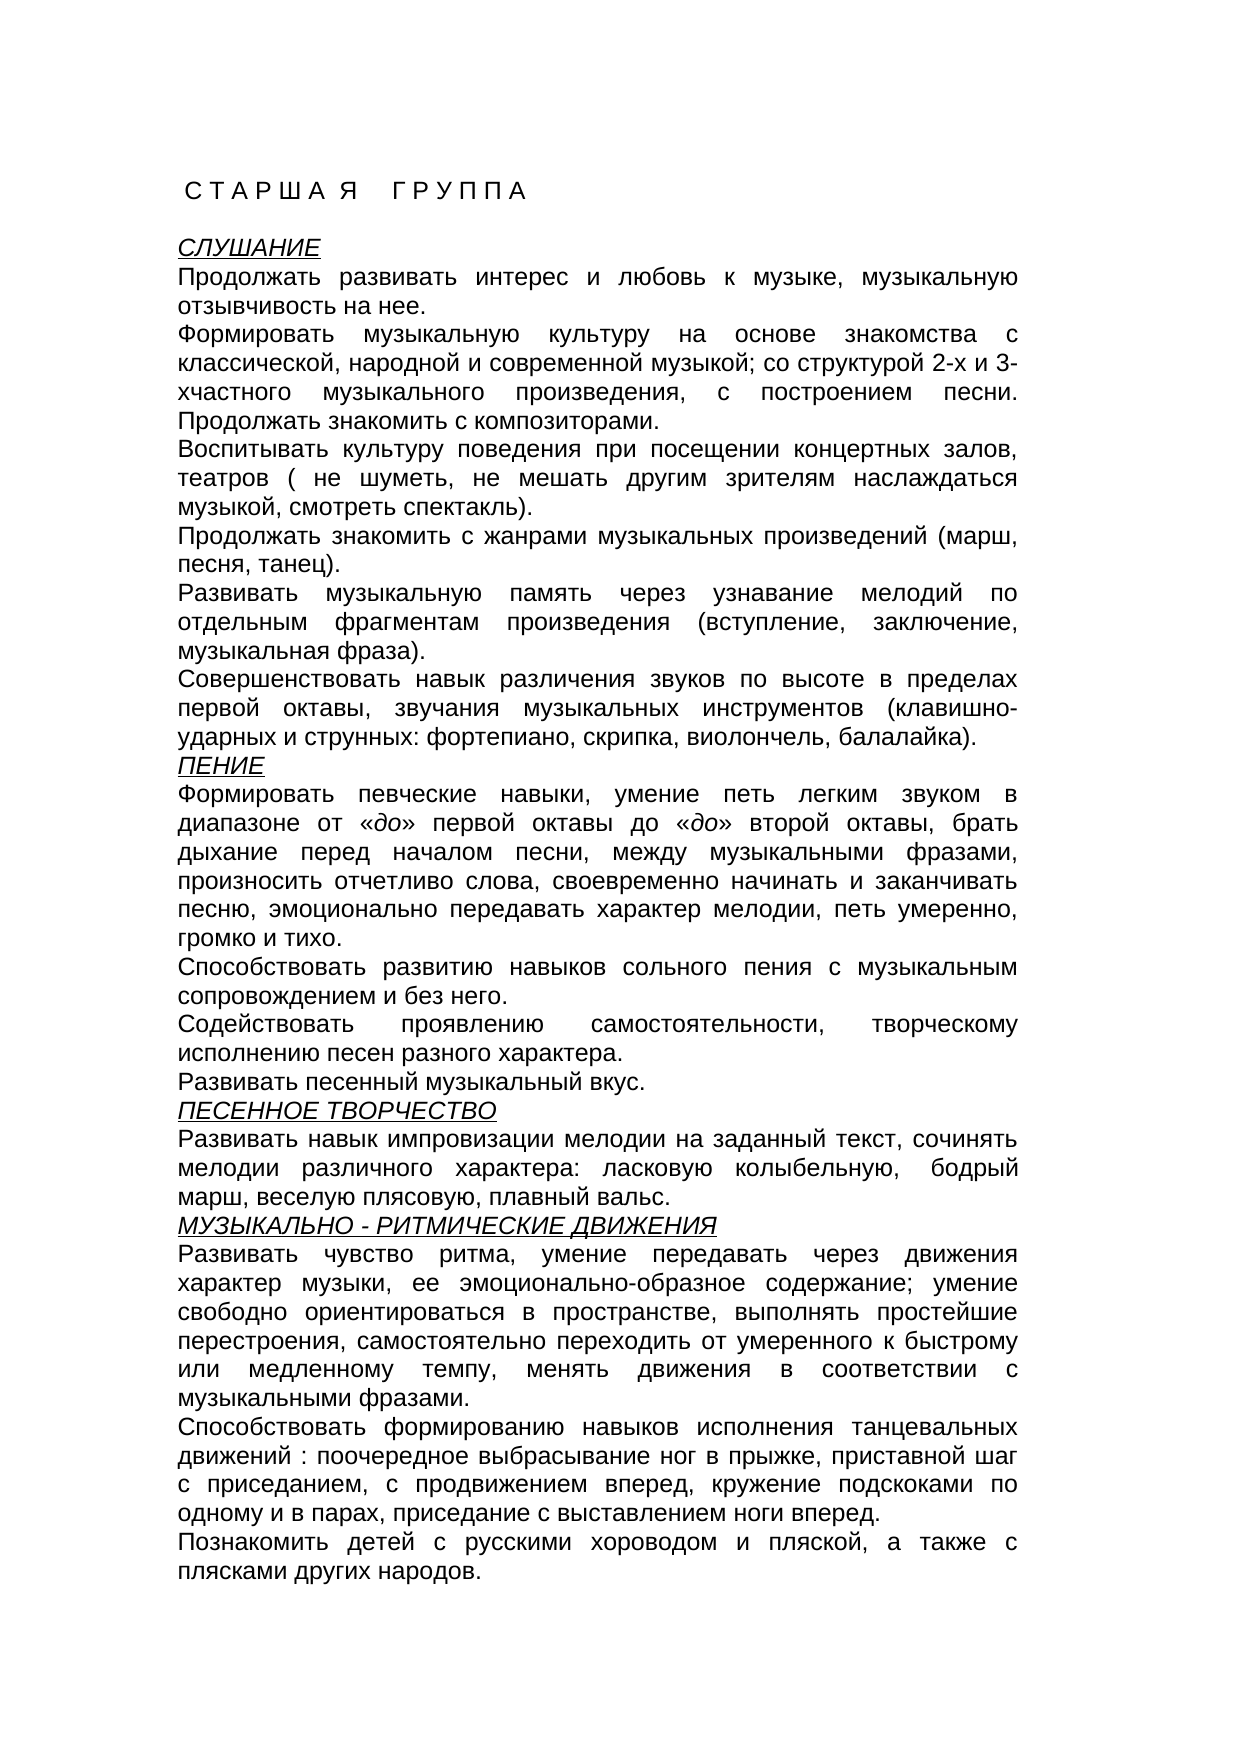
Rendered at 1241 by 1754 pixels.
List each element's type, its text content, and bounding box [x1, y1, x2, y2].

text Формировать музыкальную культуру на основе знакомства с классической, народной и современной музыкой; со структурой 2-х и 3-хчастного музыкального произведения, с построением песни. Продолжать знакомить с композиторами. [177, 319, 1019, 434]
text МУЗЫКАЛЬНО - РИТМИЧЕСКИЕ ДВИЖЕНИЯ [177, 1211, 1019, 1239]
text Содействовать проявлению самостоятельности, творческому исполнению песен разного характера. [177, 1009, 1019, 1067]
text Совершенствовать навык различения звуков по высоте в пределах первой октавы, звучания музыкальных инструментов (клавишно-ударных и струнных: фортепиано, скрипка, виолончель, балалайка). [177, 664, 1019, 751]
text Развивать музыкальную память через узнавание мелодий по отдельным фрагментам произведения (вступление, заключение, музыкальная фраза). [177, 578, 1019, 664]
text ПЕСЕННОЕ ТВОРЧЕСТВО [177, 1096, 1019, 1124]
text С Т А Р Ш А Я Г Р У П П А [177, 176, 1019, 204]
text Продолжать развивать интерес и любовь к музыке, музыкальную отзывчивость на нее. [177, 262, 1019, 319]
text Способствовать формированию навыков исполнения танцевальных движений : поочередное выбрасывание ног в прыжке, приставной шаг с приседанием, с продвижением вперед, кружение подскоками по одному и в парах, приседание с выставлением ноги вперед. [177, 1412, 1019, 1527]
text Формировать певческие навыки, умение петь легким звуком в диапазоне от «до» первой октавы до «до» второй октавы, брать дыхание перед началом песни, между музыкальными фразами, произносить отчетливо слова, своевременно начинать и заканчивать песню, эмоционально передавать характер мелодии, петь умеренно, громко и тихо. [177, 779, 1019, 952]
text Развивать чувство ритма, умение передавать через движения характер музыки, ее эмоционально-образное содержание; умение свободно ориентироваться в пространстве, выполнять простейшие перестроения, самостоятельно переходить от умеренного к быстрому или медленному темпу, менять движения в соответствии с музыкальными фразами. [177, 1239, 1019, 1412]
text Способствовать развитию навыков сольного пения с музыкальным сопровождением и без него. [177, 952, 1019, 1009]
text Развивать песенный музыкальный вкус. [177, 1067, 1019, 1096]
text Продолжать знакомить с жанрами музыкальных произведений (марш, песня, танец). [177, 521, 1019, 578]
text Познакомить детей с русскими хороводом и пляской, а также с плясками других народов. [177, 1527, 1019, 1584]
text ПЕНИЕ [177, 751, 1019, 779]
text Развивать навык импровизации мелодии на заданный текст, сочинять мелодии различного характера: ласковую колыбельную, бодрый марш, веселую плясовую, плавный вальс. [177, 1124, 1019, 1211]
text Воспитывать культуру поведения при посещении концертных залов, театров ( не шуметь, не мешать другим зрителям наслаждаться музыкой, смотреть спектакль). [177, 434, 1019, 521]
text СЛУШАНИЕ [177, 233, 1019, 262]
